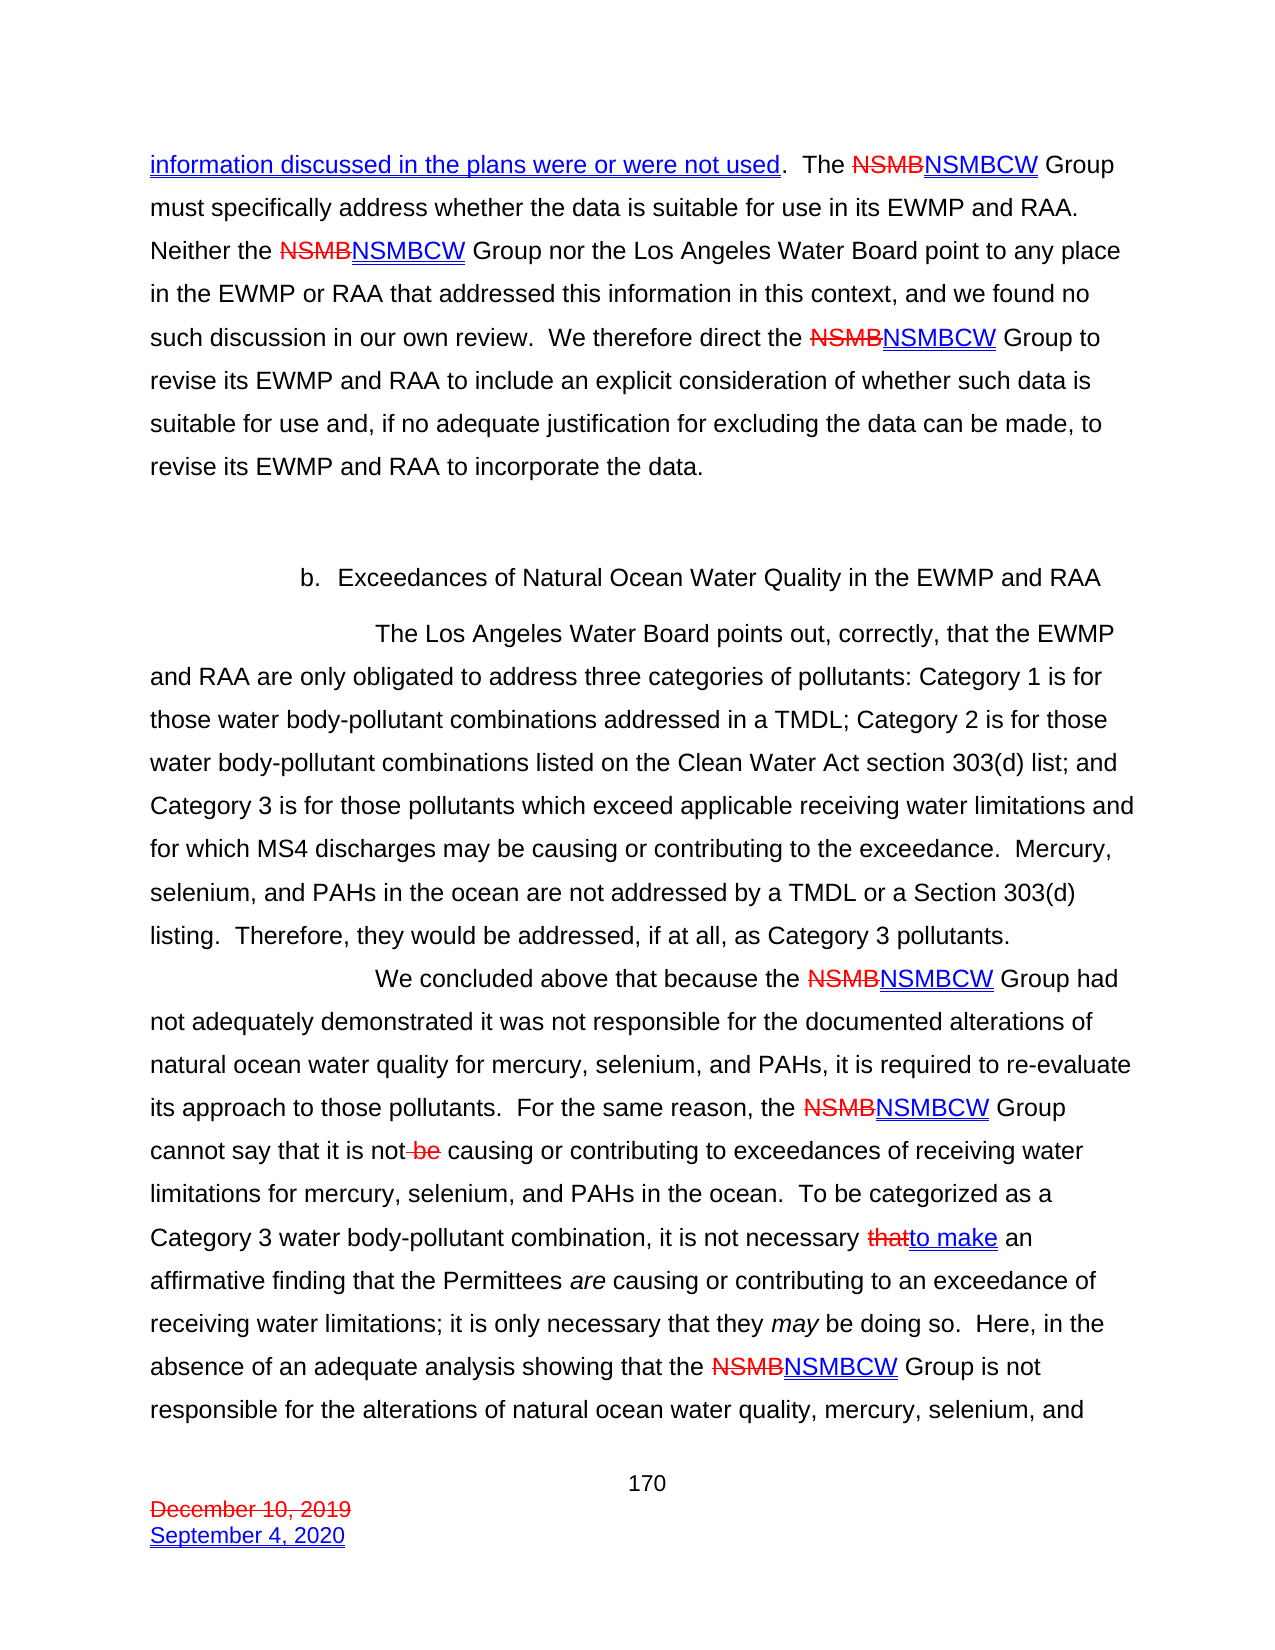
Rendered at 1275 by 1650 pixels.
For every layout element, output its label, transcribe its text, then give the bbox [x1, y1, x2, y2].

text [150, 150, 1144, 481]
subtitle b. Exceedances of Natural Ocean Water Quality in the EWMP and RAA [300, 563, 1144, 592]
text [150, 964, 1144, 1424]
text The Los Angeles Water Board points out, correctly, that the EWMP and RAA are only obligated to address three categories of pollutants: Category 1 is for those water body-pollutant combinations addressed in a TMDL; Category 2 is for those water body-pollutant combinations listed on the Clean Water Act section 303(d) list; and Category 3 is for those pollutants which exceed applicable receiving water limitations and for which MS4 discharges may be causing or contributing to the exceedance. Mercury, selenium, and PAHs in the ocean are not addressed by a TMDL or a Section 303(d) listing. Therefore, they would be addressed, if at all, as Category 3 pollutants. [150, 619, 1144, 949]
